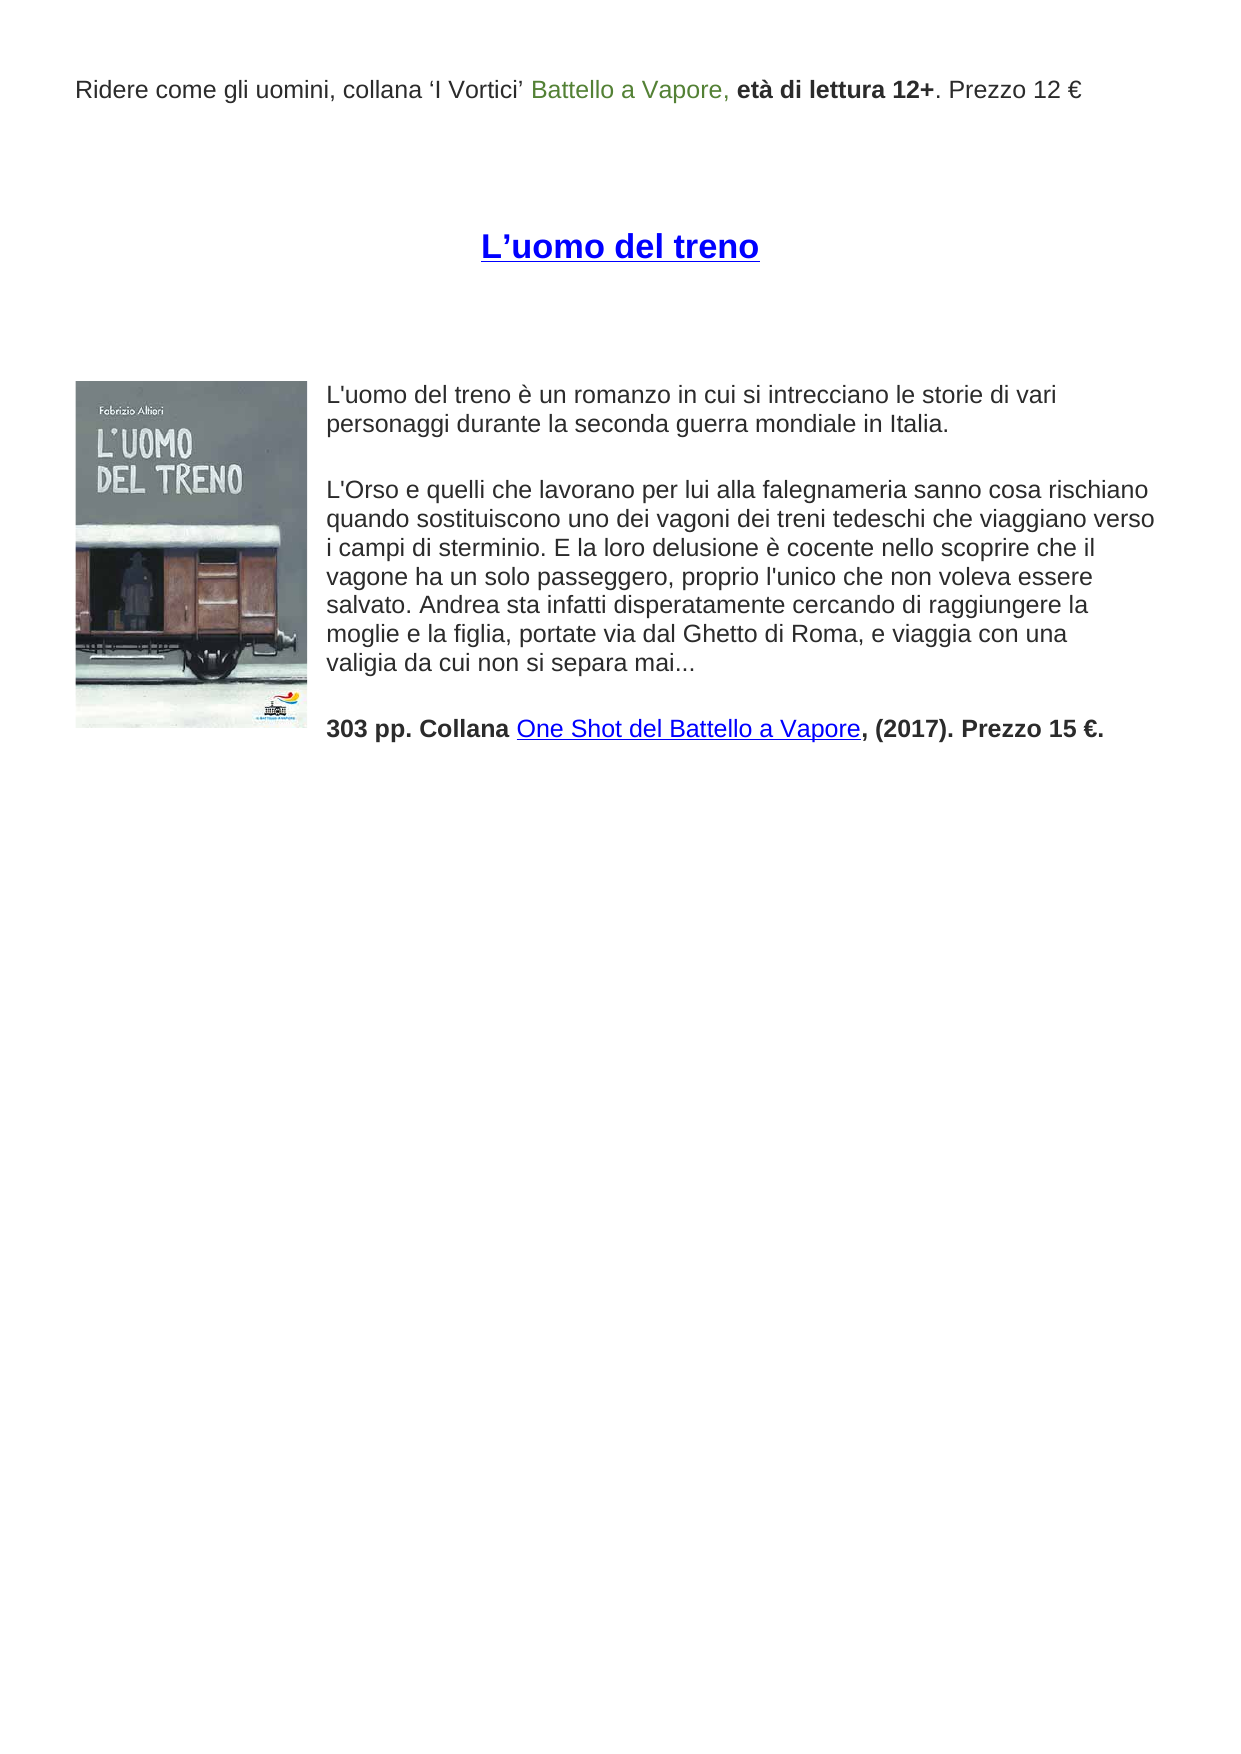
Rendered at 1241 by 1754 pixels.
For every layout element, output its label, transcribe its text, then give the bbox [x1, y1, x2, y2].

text L'Orso e quelli che lavorano per lui alla falegnameria sanno cosa rischiano quando sostituiscono uno dei vagoni dei treni tedeschi che viaggiano verso i campi di sterminio. E la loro delusione è cocente nello scoprire che il vagone ha un solo passeggero, proprio l'unico che non voleva essere salvato. Andrea sta infatti disperatamente cercando di raggiungere la moglie e la figlia, portate via dal Ghetto di Roma, e viaggia con una valigia da cui non si separa mai... [308, 475, 1165, 677]
subtitle L’uomo del treno [75, 226, 1165, 266]
text Ridere come gli uomini, collana ‘I Vortici’ Battello a Vapore, età di lettura 12+. Prezzo 12 € [75, 75, 1165, 104]
picture [75, 381, 308, 728]
text 303 pp. Collana One Shot del Battello a Vapore, (2017). Prezzo 15 €. [75, 714, 1165, 743]
text L'uomo del treno è un romanzo in cui si intrecciano le storie di vari personaggi durante la seconda guerra mondiale in Italia. [75, 380, 1165, 438]
